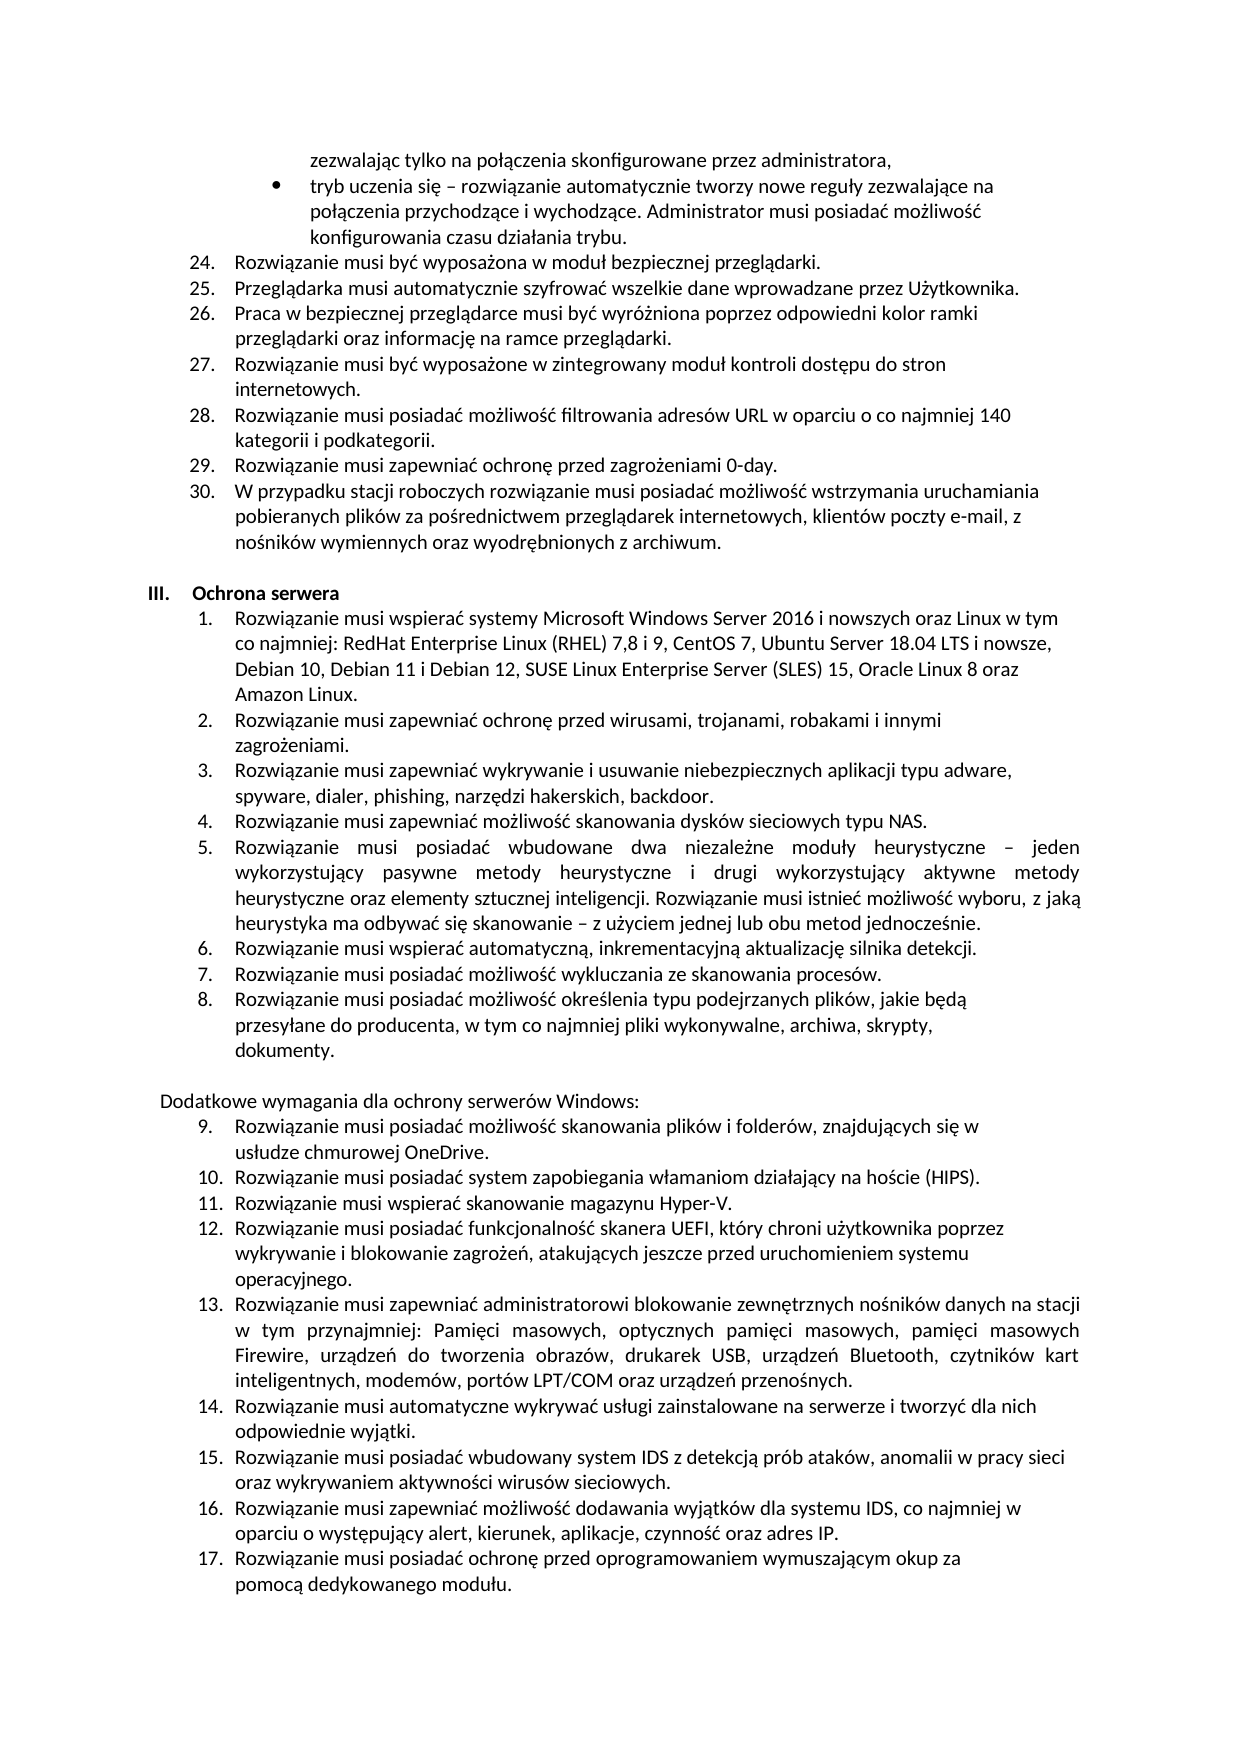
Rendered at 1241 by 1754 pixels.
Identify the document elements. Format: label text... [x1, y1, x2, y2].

subtitle Ochrona serwera [148, 580, 1093, 605]
list Przeglądarka musi automatycznie szyfrować wszelkie dane wprowadzane przez Użytkownika. [189, 275, 1093, 300]
list Rozwiązanie musi być wyposażone w zintegrowany moduł kontroli dostępu do stron internetowych. [189, 351, 988, 402]
list Rozwiązanie musi posiadać ochronę przed oprogramowaniem wymuszającym okup za pomocą dedykowanego modułu. [197, 1546, 1005, 1596]
list Rozwiązanie musi wspierać skanowanie magazynu Hyper-V. [197, 1190, 1093, 1215]
list Rozwiązanie musi automatyczne wykrywać usługi zainstalowane na serwerze i tworzyć dla nich odpowiednie wyjątki. [197, 1393, 1044, 1444]
list Rozwiązanie musi być wyposażona w moduł bezpiecznej przeglądarki. [189, 249, 1093, 275]
list Rozwiązanie musi posiadać wbudowane dwa niezależne moduły heurystyczne – jeden wykorzystujący pasywne metody heurystyczne i drugi wykorzystujący aktywne metody heurystyczne oraz elementy sztucznej inteligencji. Rozwiązanie musi istnieć możliwość wyboru, z jaką heurystyka ma odbywać się skanowanie – z użyciem jednej lub obu metod jednocześnie. [197, 834, 1081, 936]
list Rozwiązanie musi zapewniać administratorowi blokowanie zewnętrznych nośników danych na stacji w tym przynajmniej: Pamięci masowych, optycznych pamięci masowych, pamięci masowych Firewire, urządzeń do tworzenia obrazów, drukarek USB, urządzeń Bluetooth, czytników kart inteligentnych, modemów, portów LPT/COM oraz urządzeń przenośnych. [197, 1291, 1081, 1393]
list Rozwiązanie musi posiadać funkcjonalność skanera UEFI, który chroni użytkownika poprzez wykrywanie i blokowanie zagrożeń, atakujących jeszcze przed uruchomieniem systemu operacyjnego. [197, 1215, 1052, 1291]
list Praca w bezpiecznej przeglądarce musi być wyróżniona poprzez odpowiedni kolor ramki przeglądarki oraz informację na ramce przeglądarki. [189, 300, 1024, 351]
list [272, 148, 1059, 173]
list Rozwiązanie musi posiadać system zapobiegania włamaniom działający na hoście (HIPS). [197, 1164, 1093, 1190]
list Rozwiązanie musi wspierać systemy Microsoft Windows Server 2016 i nowszych oraz Linux w tym co najmniej: RedHat Enterprise Linux (RHEL) 7,8 i 9, CentOS 7, Ubuntu Server 18.04 LTS i nowsze, Debian 10, Debian 11 i Debian 12, SUSE Linux Enterprise Server (SLES) 15, Oracle Linux 8 oraz Amazon Linux. [197, 605, 1070, 707]
list Rozwiązanie musi posiadać możliwość wykluczania ze skanowania procesów. [197, 961, 1093, 986]
list tryb uczenia się – rozwiązanie automatycznie tworzy nowe reguły zezwalające na połączenia przychodzące i wychodzące. Administrator musi posiadać możliwość konfigurowania czasu działania trybu. [272, 173, 1034, 249]
list Rozwiązanie musi zapewniać ochronę przed wirusami, trojanami, robakami i innymi zagrożeniami. [197, 707, 984, 758]
list Rozwiązanie musi zapewniać możliwość skanowania dysków sieciowych typu NAS. [197, 808, 1093, 834]
list Rozwiązanie musi posiadać możliwość określenia typu podejrzanych plików, jakie będą przesyłane do producenta, w tym co najmniej pliki wykonywalne, archiwa, skrypty, dokumenty. [197, 986, 1010, 1063]
list Rozwiązanie musi posiadać możliwość skanowania plików i folderów, znajdujących się w usłudze chmurowej OneDrive. [197, 1113, 1023, 1164]
list Rozwiązanie musi zapewniać możliwość dodawania wyjątków dla systemu IDS, co najmniej w oparciu o występujący alert, kierunek, aplikacje, czynność oraz adres IP. [197, 1495, 1071, 1546]
list Rozwiązanie musi zapewniać wykrywanie i usuwanie niebezpiecznych aplikacji typu adware, spyware, dialer, phishing, narzędzi hakerskich, backdoor. [197, 758, 1063, 808]
text Dodatkowe wymagania dla ochrony serwerów Windows: [160, 1088, 1093, 1113]
list Rozwiązanie musi posiadać możliwość filtrowania adresów URL w oparciu o co najmniej 140 kategorii i podkategorii. [189, 402, 1061, 453]
list W przypadku stacji roboczych rozwiązanie musi posiadać możliwość wstrzymania uruchamiania pobieranych plików za pośrednictwem przeglądarek internetowych, klientów poczty e-mail, z nośników wymiennych oraz wyodrębnionych z archiwum. [189, 478, 1054, 554]
list Rozwiązanie musi zapewniać ochronę przed zagrożeniami 0-day. [189, 453, 1093, 478]
list Rozwiązanie musi wspierać automatyczną, inkrementacyjną aktualizację silnika detekcji. [197, 936, 1093, 961]
list Rozwiązanie musi posiadać wbudowany system IDS z detekcją prób ataków, anomalii w pracy sieci oraz wykrywaniem aktywności wirusów sieciowych. [197, 1444, 1081, 1495]
